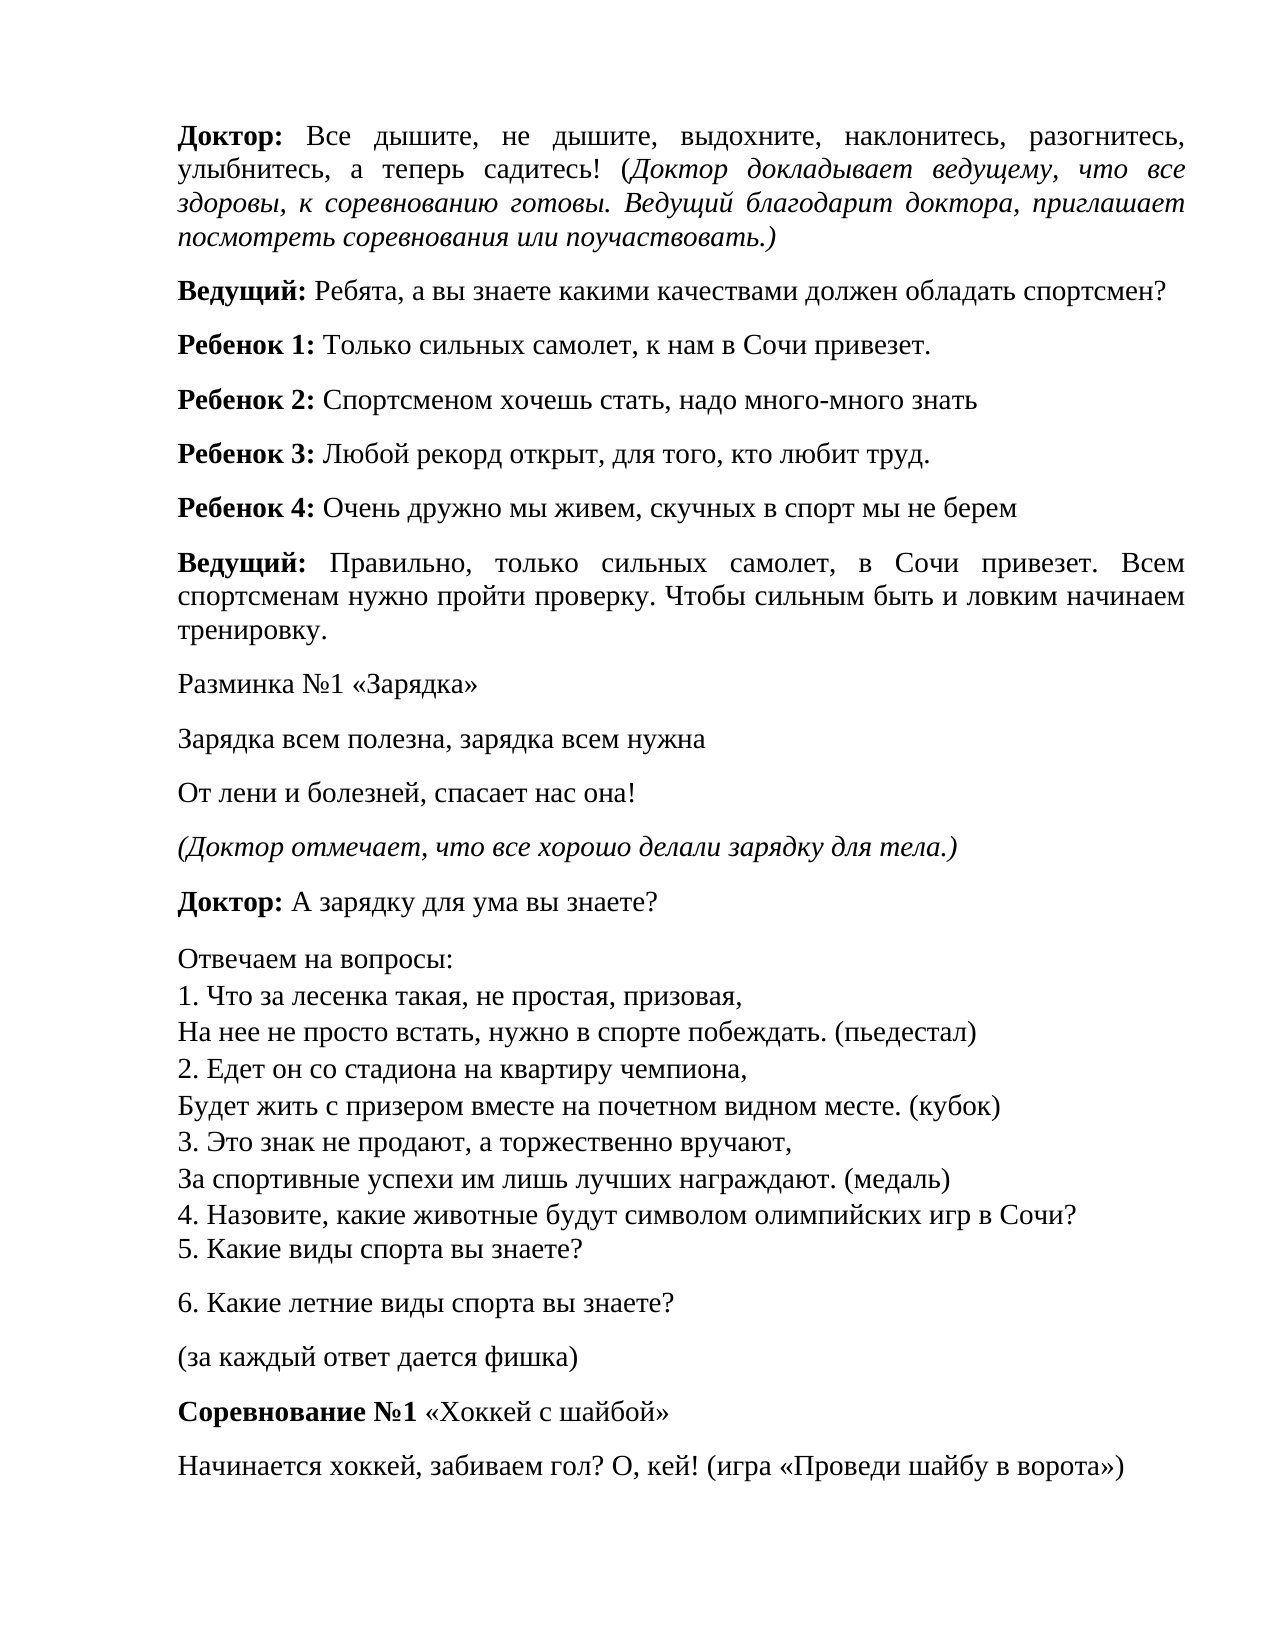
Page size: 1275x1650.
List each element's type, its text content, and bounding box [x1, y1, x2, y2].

text 5. Какие виды спорта вы знаете? [177, 1231, 1186, 1264]
text Разминка №1 «Зарядка» [177, 666, 1186, 700]
text (Доктор отмечает, что все хорошо делали зарядку для тела.) [177, 829, 1186, 863]
text Начинается хоккей, забиваем гол? О, кей! (игра «Проведи шайбу в ворота») [177, 1448, 1186, 1482]
text Ведущий: Ребята, а вы знаете какими качествами должен обладать спортсмен? [177, 273, 1186, 307]
text Зарядка всем полезна, зарядка всем нужна [177, 721, 1186, 754]
text (за каждый ответ дается фишка) [177, 1339, 1186, 1373]
text Ребенок 3: Любой рекорд открыт, для того, кто любит труд. [177, 436, 1186, 470]
text 4. Назовите, какие животные будут символом олимпийских игр в Сочи? [177, 1194, 1186, 1231]
text Ведущий: Правильно, только сильных самолет, в Сочи привезет. Всем спортсменам нужно пройти проверку. Чтобы сильным быть и ловким начинаем тренировку. [177, 545, 1186, 646]
text 1. Что за лесенка такая, не простая, призовая, [177, 975, 1186, 1011]
text Ребенок 4: Очень дружно мы живем, скучных в спорт мы не берем [177, 491, 1186, 524]
text 2. Едет он со стадиона на квартиру чемпиона, [177, 1048, 1186, 1084]
text Отвечаем на вопросы: [177, 938, 1186, 975]
text От лени и болезней, спасает нас она! [177, 775, 1186, 809]
text 6. Какие летние виды спорта вы знаете? [177, 1285, 1186, 1319]
text За спортивные успехи им лишь лучших награждают. (медаль) [177, 1158, 1186, 1194]
text Доктор: А зарядку для ума вы знаете? [177, 884, 1186, 917]
text 3. Это знак не продают, а торжественно вручают, [177, 1121, 1186, 1158]
text На нее не просто встать, нужно в спорте побеждать. (пьедестал) [177, 1011, 1186, 1048]
text Будет жить с призером вместе на почетном видном месте. (кубок) [177, 1084, 1186, 1121]
text Ребенок 2: Спортсменом хочешь стать, надо много-много знать [177, 382, 1186, 415]
text Доктор: Все дышите, не дышите, выдохните, наклонитесь, разогнитесь, улыбнитесь, а теперь садитесь! (Доктор докладывает ведущему, что все здоровы, к соревнованию готовы. Ведущий благодарит доктора, приглашает посмотреть соревнования или поучаствовать.) [177, 118, 1186, 252]
text Ребенок 1: Только сильных самолет, к нам в Сочи привезет. [177, 327, 1186, 361]
text Соревнование №1 «Хоккей с шайбой» [177, 1394, 1186, 1427]
